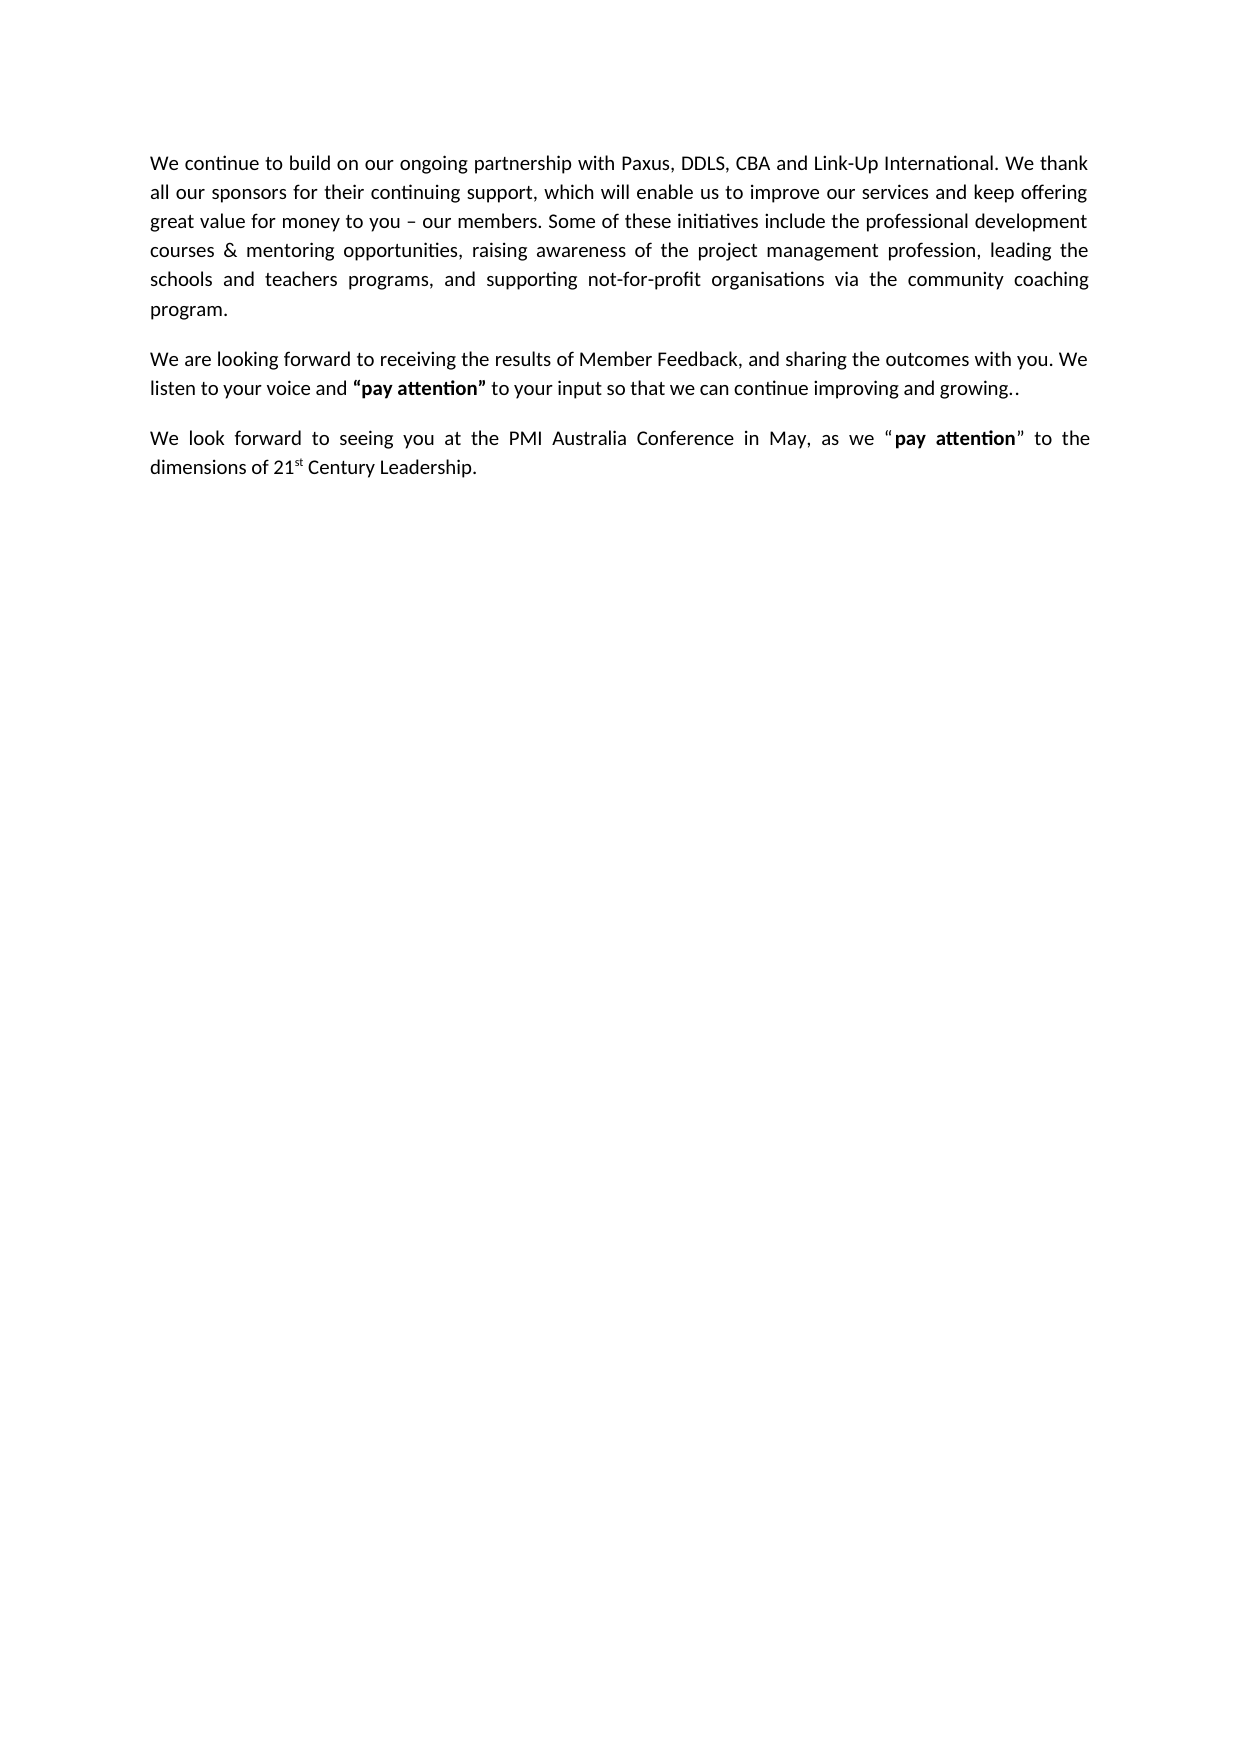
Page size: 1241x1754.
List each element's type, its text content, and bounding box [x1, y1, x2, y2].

text We continue to build on our ongoing partnership with Paxus, DDLS, CBA and Link-Up International. We thank all our sponsors for their continuing support, which will enable us to improve our services and keep offering great value for money to you – our members. Some of these initiatives include the professional development courses & mentoring opportunities, raising awareness of the project management profession, leading the schools and teachers programs, and supporting not-for-profit organisations via the community coaching program. [150, 150, 1090, 321]
text We look forward to seeing you at the PMI Australia Conference in May, as we “pay attention” to the dimensions of 21st Century Leadership. [150, 425, 1090, 479]
text We are looking forward to receiving the results of Member Feedback, and sharing the outcomes with you. We listen to your voice and “pay attention” to your input so that we can continue improving and growing.. [150, 346, 1090, 400]
